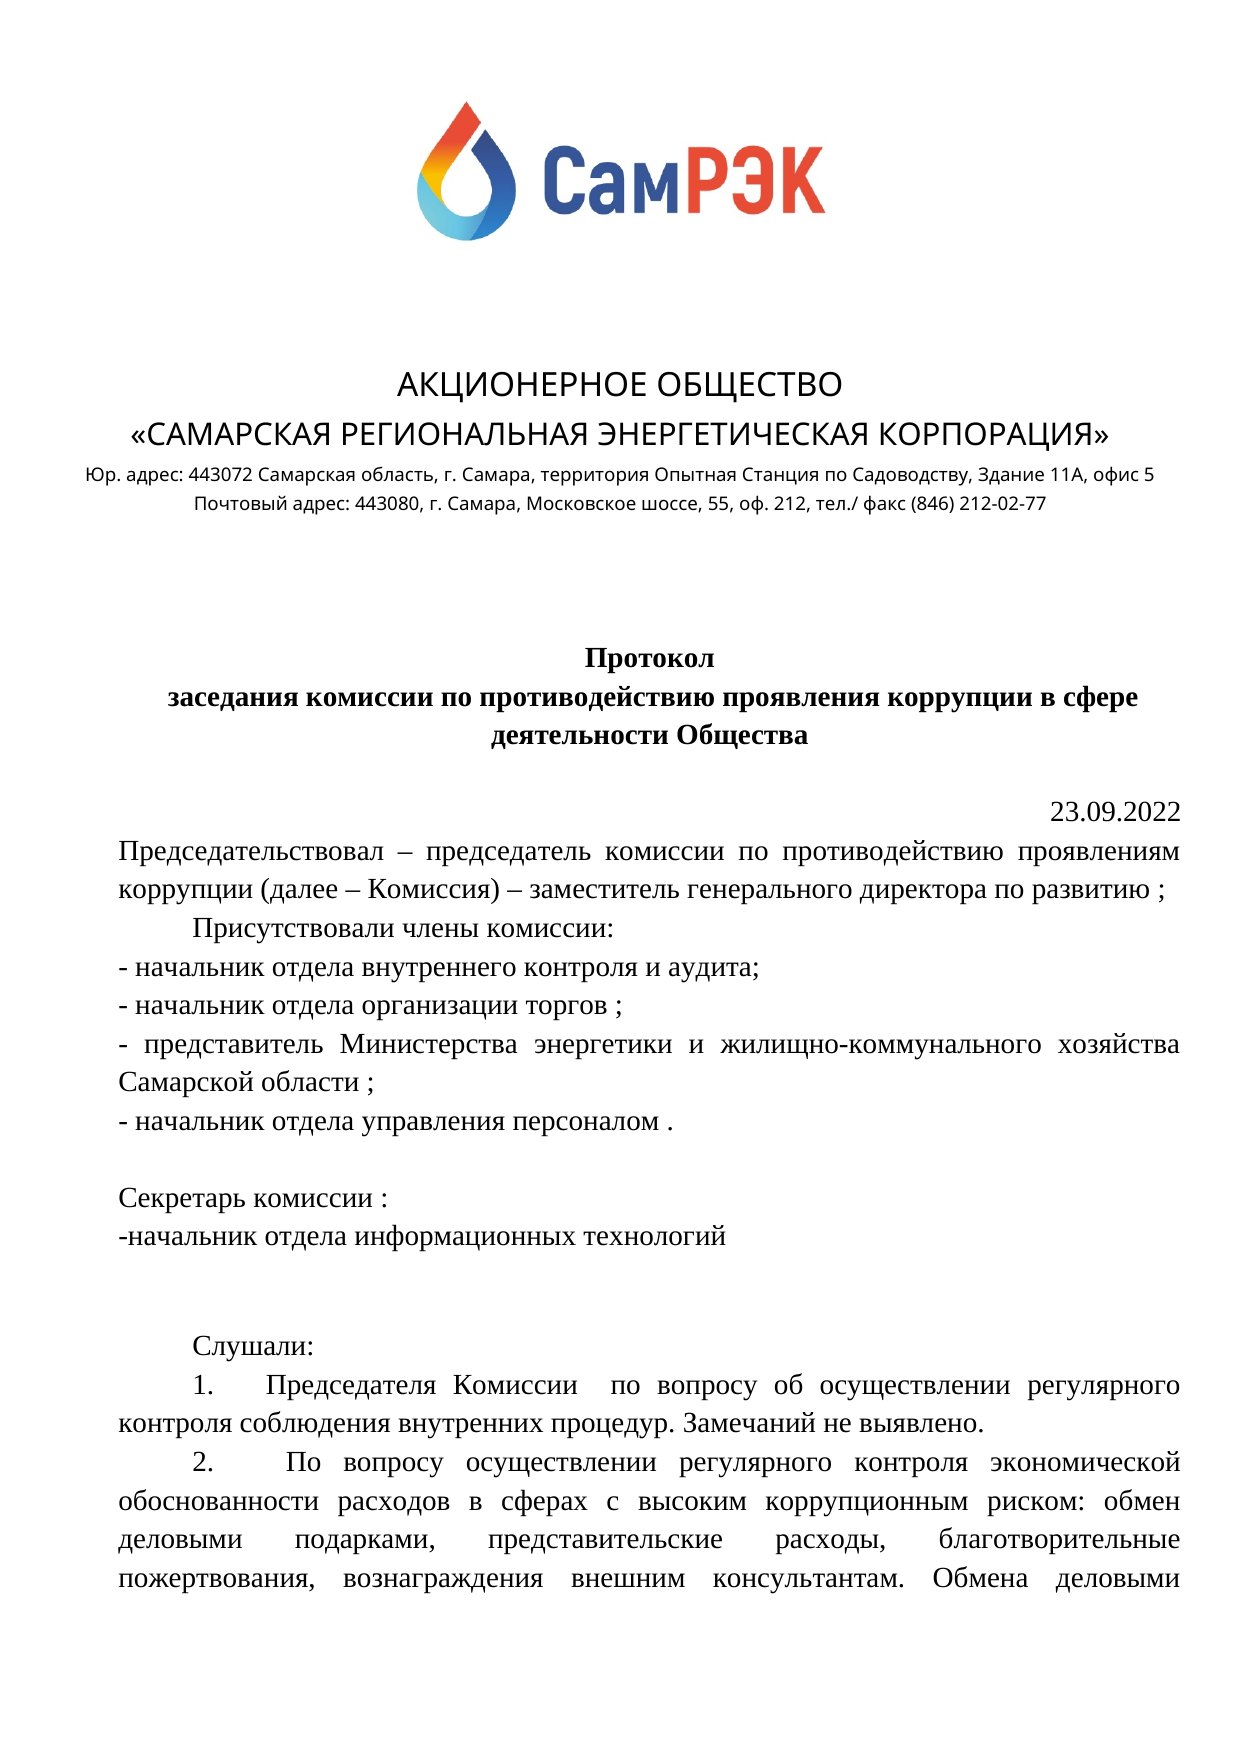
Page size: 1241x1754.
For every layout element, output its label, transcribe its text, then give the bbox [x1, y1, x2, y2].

text Протокол [118, 640, 1181, 674]
text 23.09.2022 [118, 794, 1181, 828]
text - представитель Министерства энергетики и жилищно-коммунального хозяйства Самарской области ; [118, 1026, 1181, 1098]
text - начальник отдела внутреннего контроля и аудита; [118, 949, 1181, 982]
list Почтовый адрес: 443080, г. Самара, Московское шоссе, 55, оф. 212, тел./ факс (846) 212-02-77 [59, 490, 1181, 516]
text - начальник отдела организации торгов ; [118, 987, 1181, 1021]
text АКЦИОНЕРНОЕ ОБЩЕСТВО [59, 360, 1181, 406]
text Председательствовал – председатель комиссии по противодействию проявлениям коррупции (далее – Комиссия) – заместитель генерального директора по развитию ; [118, 833, 1181, 905]
text Слушали: [118, 1328, 1181, 1362]
list Председателя Комиссии по вопросу об осуществлении регулярного контроля соблюдения внутренних процедур. Замечаний не выявлено. [118, 1367, 1181, 1439]
picture [352, 36, 891, 332]
text - начальник отдела управления персоналом . [118, 1103, 1181, 1136]
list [118, 1444, 1181, 1593]
text Секретарь комиссии : [118, 1180, 1181, 1213]
text заседания комиссии по противодействию проявления коррупции в сфере деятельности Общества [118, 679, 1181, 751]
list Юр. адрес: 443072 Самарская область, г. Самара, территория Опытная Станция по Садоводству, Здание 11А, офис 5 [59, 461, 1181, 486]
text -начальник отдела информационных технологий [118, 1218, 1181, 1252]
text Присутствовали члены комиссии: [118, 910, 1181, 944]
list «САМАРСКАЯ РЕГИОНАЛЬНАЯ ЭНЕРГЕТИЧЕСКАЯ КОРПОРАЦИЯ» [59, 412, 1181, 454]
